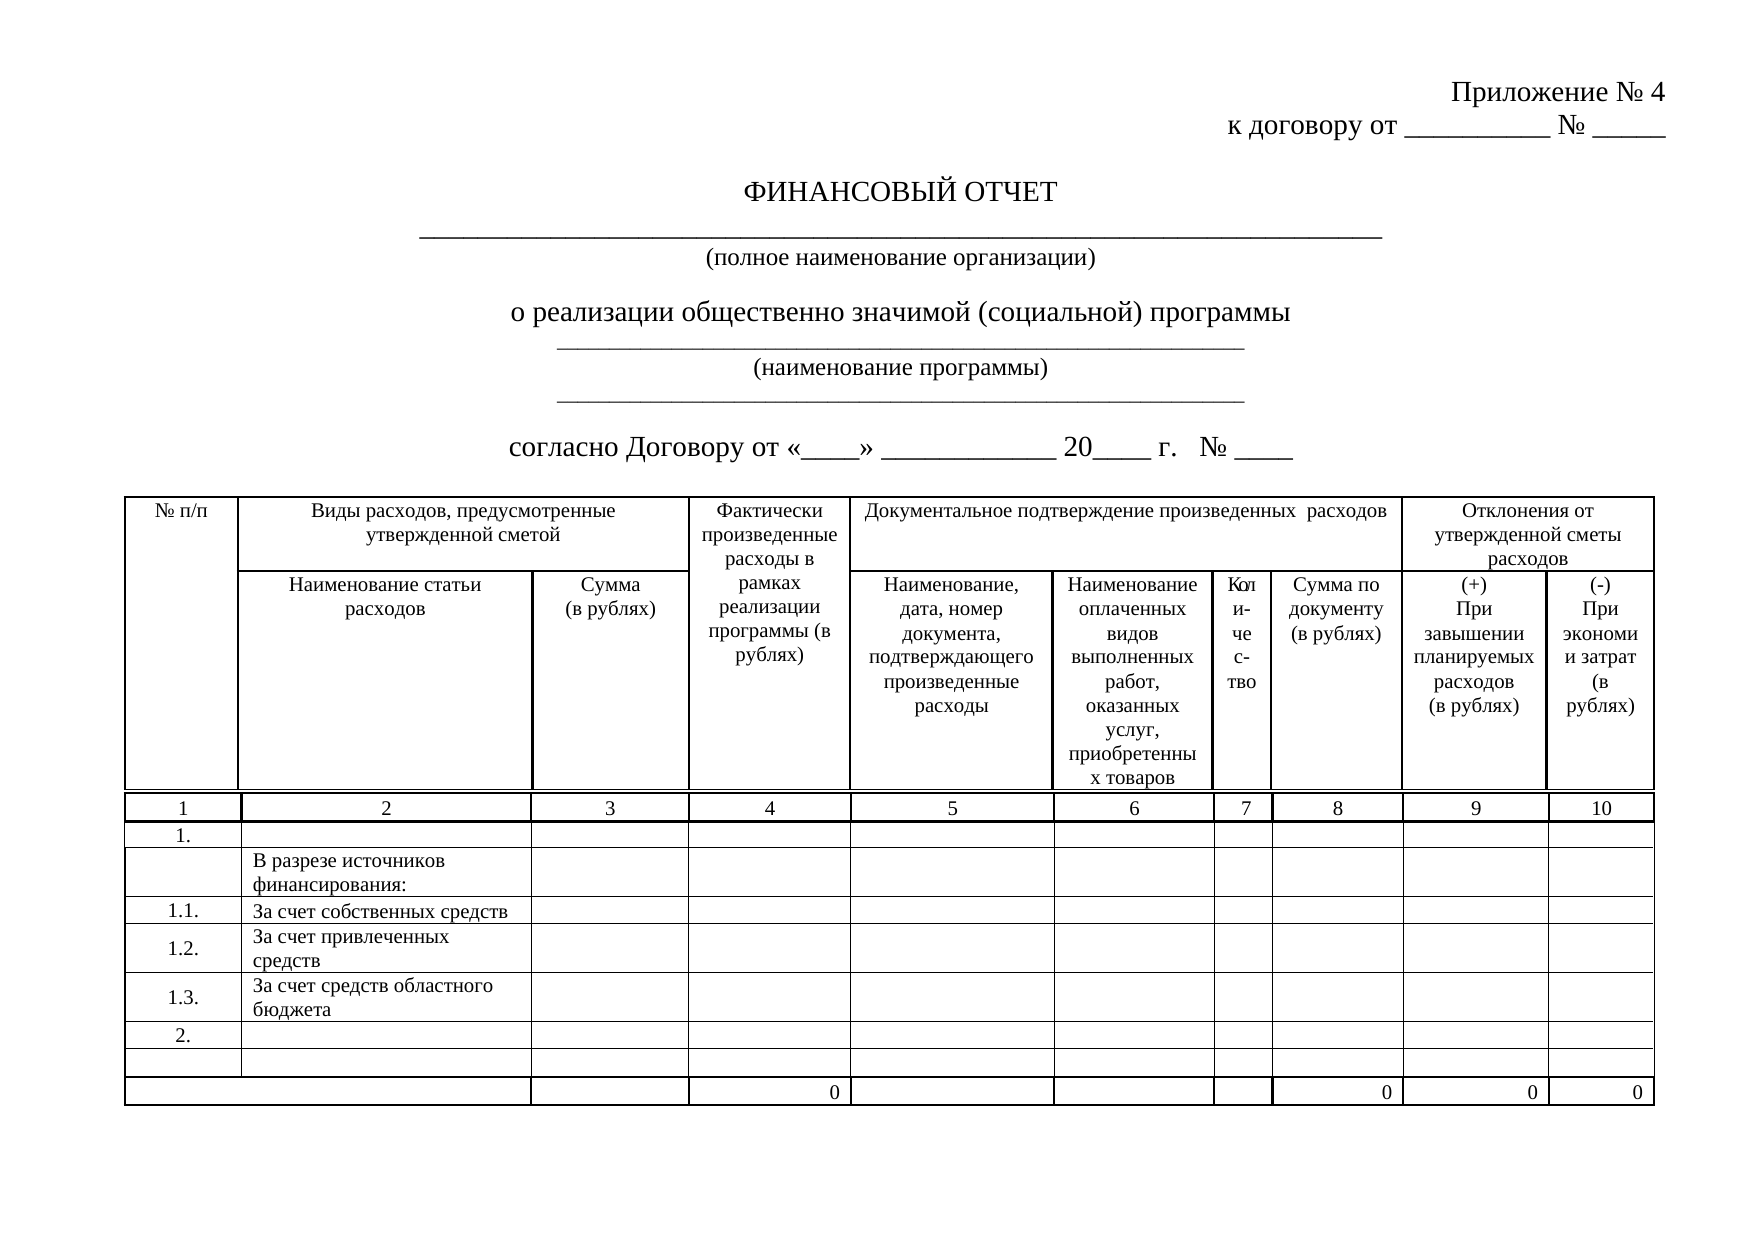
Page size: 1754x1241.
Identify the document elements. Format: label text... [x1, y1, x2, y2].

table_cell [1549, 847, 1654, 896]
table_cell 0 [1404, 1078, 1548, 1104]
table_cell [851, 897, 1054, 923]
table_cell [532, 1022, 688, 1048]
table_cell Наименование, дата, номер документа, подтверждающего произведенные расходы [851, 572, 1051, 789]
table_cell [1273, 848, 1403, 896]
table_cell [1549, 896, 1654, 923]
table_cell [1273, 897, 1403, 923]
table_cell [1404, 924, 1548, 972]
table_cell [1273, 973, 1403, 1021]
table_cell [689, 1022, 850, 1048]
table_cell [126, 1078, 530, 1104]
table_cell [852, 1078, 1053, 1104]
table_cell Сумма (в рублях) [534, 572, 688, 789]
table_cell [242, 823, 531, 847]
table_cell 1.1. [126, 897, 241, 923]
table_cell [1404, 823, 1548, 847]
table_cell [851, 1022, 1054, 1048]
table_cell [1404, 973, 1548, 1021]
table_cell [242, 1049, 531, 1076]
table_cell В разрезе источников финансирования: [242, 848, 531, 896]
table_cell [851, 924, 1054, 972]
table_cell [532, 823, 688, 847]
table_cell [532, 924, 688, 972]
table_cell [1549, 823, 1654, 847]
table_cell [1273, 1049, 1403, 1076]
table_cell 2. [126, 1022, 241, 1048]
text Приложение № 4 [136, 74, 1665, 107]
table_cell [1215, 848, 1272, 896]
table_cell За счет привлеченных средств [242, 924, 531, 972]
table_header 3 [532, 794, 688, 820]
table_cell [126, 1049, 241, 1076]
table_cell Наименование статьи расходов [239, 572, 531, 789]
table_header 9 [1404, 794, 1548, 820]
table_cell [1404, 897, 1548, 923]
table_cell [1404, 1049, 1548, 1076]
table_header 6 [1055, 794, 1213, 820]
text __________________________________________________________________ [136, 328, 1665, 352]
table_cell [532, 897, 688, 923]
table_cell [1215, 897, 1272, 923]
table_header Документальное подтверждение произведенных расходов [851, 498, 1401, 570]
text (наименование программы) [136, 352, 1665, 381]
text согласно Договору от «____» ____________ 20____ г. № ____ [136, 429, 1665, 462]
table_header 2 [243, 794, 530, 820]
table_cell [1215, 823, 1272, 847]
table_cell [1055, 924, 1214, 972]
table_cell [851, 848, 1054, 896]
table_cell [1549, 1048, 1654, 1076]
table_cell [689, 848, 850, 896]
text (полное наименование организации) [136, 242, 1665, 270]
table_cell [689, 897, 850, 923]
table_cell [1215, 924, 1272, 972]
table_cell [1055, 1022, 1214, 1048]
table_header 8 [1274, 794, 1402, 820]
table_cell [1549, 972, 1654, 1021]
table_cell [532, 1078, 688, 1104]
table_header 5 [852, 794, 1053, 820]
table_cell [1055, 1049, 1214, 1076]
table_cell [532, 1049, 688, 1076]
table_cell [851, 823, 1054, 847]
table_cell [1055, 848, 1214, 896]
table_cell [851, 1049, 1054, 1076]
table_cell [1273, 823, 1403, 847]
text к договору от __________ № _____ [136, 107, 1665, 141]
table_header 1 [126, 794, 240, 820]
table_cell [851, 973, 1054, 1021]
table_cell [126, 848, 241, 896]
text __________________________________________________________________ [136, 208, 1665, 242]
table_cell [1273, 1022, 1403, 1048]
table_cell [1215, 1022, 1272, 1048]
table_header 4 [690, 794, 850, 820]
table_cell [1549, 1021, 1654, 1048]
table_cell [689, 823, 850, 847]
table_cell [1055, 897, 1214, 923]
table_header Виды расходов, предусмотренные утвержденной сметой [239, 498, 688, 570]
text ФИНАНСОВЫЙ ОТЧЕТ [136, 174, 1665, 208]
table_cell [532, 848, 688, 896]
table_cell [1055, 973, 1214, 1021]
table_cell [689, 1049, 850, 1076]
table_cell [1549, 923, 1654, 972]
table_cell [1215, 1078, 1271, 1104]
table_cell (-) При экономии затрат (в рублях) [1548, 572, 1653, 789]
table_cell [242, 1022, 531, 1048]
table_header 10 [1550, 794, 1653, 820]
table_cell [1055, 1078, 1213, 1104]
table_cell Наименование оплаченных видов выполненных работ, оказанных услуг, приобретенных товаров [1054, 572, 1211, 789]
table_cell [1055, 823, 1214, 847]
table_header № п/п [126, 498, 237, 789]
table_cell (+) При завышении планируемых расходов (в рублях) [1403, 572, 1545, 789]
table_cell За счет собственных средств [242, 897, 531, 923]
table_cell [532, 973, 688, 1021]
text о реализации общественно значимой (социальной) программы [136, 294, 1665, 328]
table_cell [1273, 924, 1403, 972]
text __________________________________________________________________ [136, 381, 1665, 405]
table_cell 0 [1550, 1078, 1653, 1104]
table_cell 0 [1274, 1078, 1402, 1104]
table_header Отклонения от утвержденной сметы расходов [1403, 498, 1653, 570]
table_cell 1.3. [126, 973, 241, 1021]
table_cell Количество [1214, 572, 1270, 789]
table_cell 1. [125, 823, 241, 847]
table_cell Сумма по документу (в рублях) [1272, 572, 1401, 789]
table_header 7 [1215, 794, 1271, 820]
table_cell 0 [690, 1078, 850, 1104]
table_cell [1404, 1022, 1548, 1048]
table_cell [1215, 973, 1272, 1021]
table_cell [1404, 848, 1548, 896]
table_cell За счет средств областного бюджета [242, 973, 531, 1021]
table_header Фактически произведенные расходы в рамках реализации программы (в рублях) [690, 498, 849, 789]
table_cell 1.2. [126, 924, 241, 972]
table_cell [689, 973, 850, 1021]
table_cell [689, 924, 850, 972]
table_cell [1215, 1049, 1272, 1076]
